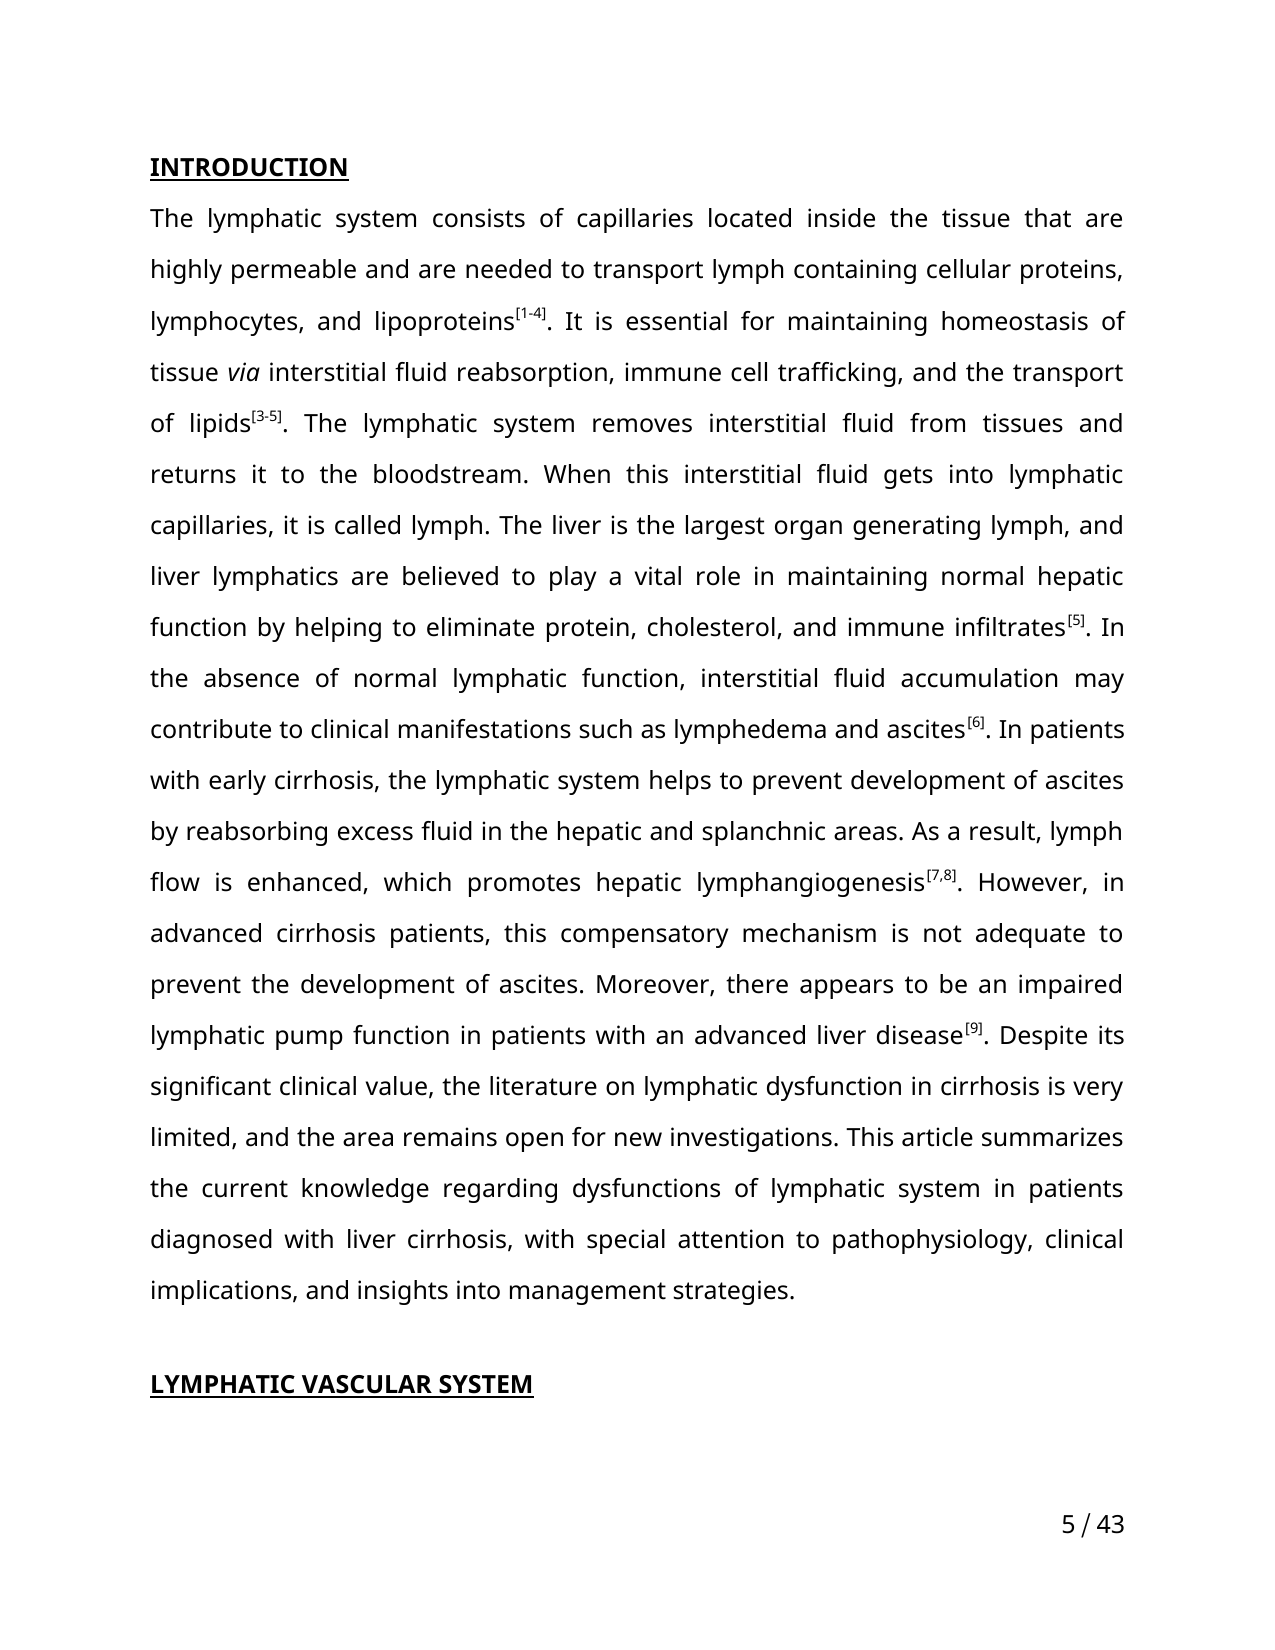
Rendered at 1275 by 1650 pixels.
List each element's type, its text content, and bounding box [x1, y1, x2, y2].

text The lymphatic system consists of capillaries located inside the tissue that are highly permeable and are needed to transport lymph containing cellular proteins, lymphocytes, and lipoproteins[1-4]. It is essential for maintaining homeostasis of tissue via interstitial fluid reabsorption, immune cell trafficking, and the transport of lipids[3-5]. The lymphatic system removes interstitial fluid from tissues and returns it to the bloodstream. When this interstitial fluid gets into lymphatic capillaries, it is called lymph. The liver is the largest organ generating lymph, and liver lymphatics are believed to play a vital role in maintaining normal hepatic function by helping to eliminate protein, cholesterol, and immune infiltrates[5]. In the absence of normal lymphatic function, interstitial fluid accumulation may contribute to clinical manifestations such as lymphedema and ascites[6]. In patients with early cirrhosis, the lymphatic system helps to prevent development of ascites by reabsorbing excess fluid in the hepatic and splanchnic areas. As a result, lymph flow is enhanced, which promotes hepatic lymphangiogenesis[7,8]. However, in advanced cirrhosis patients, this compensatory mechanism is not adequate to prevent the development of ascites. Moreover, there appears to be an impaired lymphatic pump function in patients with an advanced liver disease[9]. Despite its significant clinical value, the literature on lymphatic dysfunction in cirrhosis is very limited, and the area remains open for new investigations. This article summarizes the current knowledge regarding dysfunctions of lymphatic system in patients diagnosed with liver cirrhosis, with special attention to pathophysiology, clinical implications, and insights into management strategies. [150, 201, 1125, 1307]
text LYMPHATIC VASCULAR SYSTEM [150, 1367, 1125, 1401]
text INTRODUCTION [150, 150, 1125, 184]
